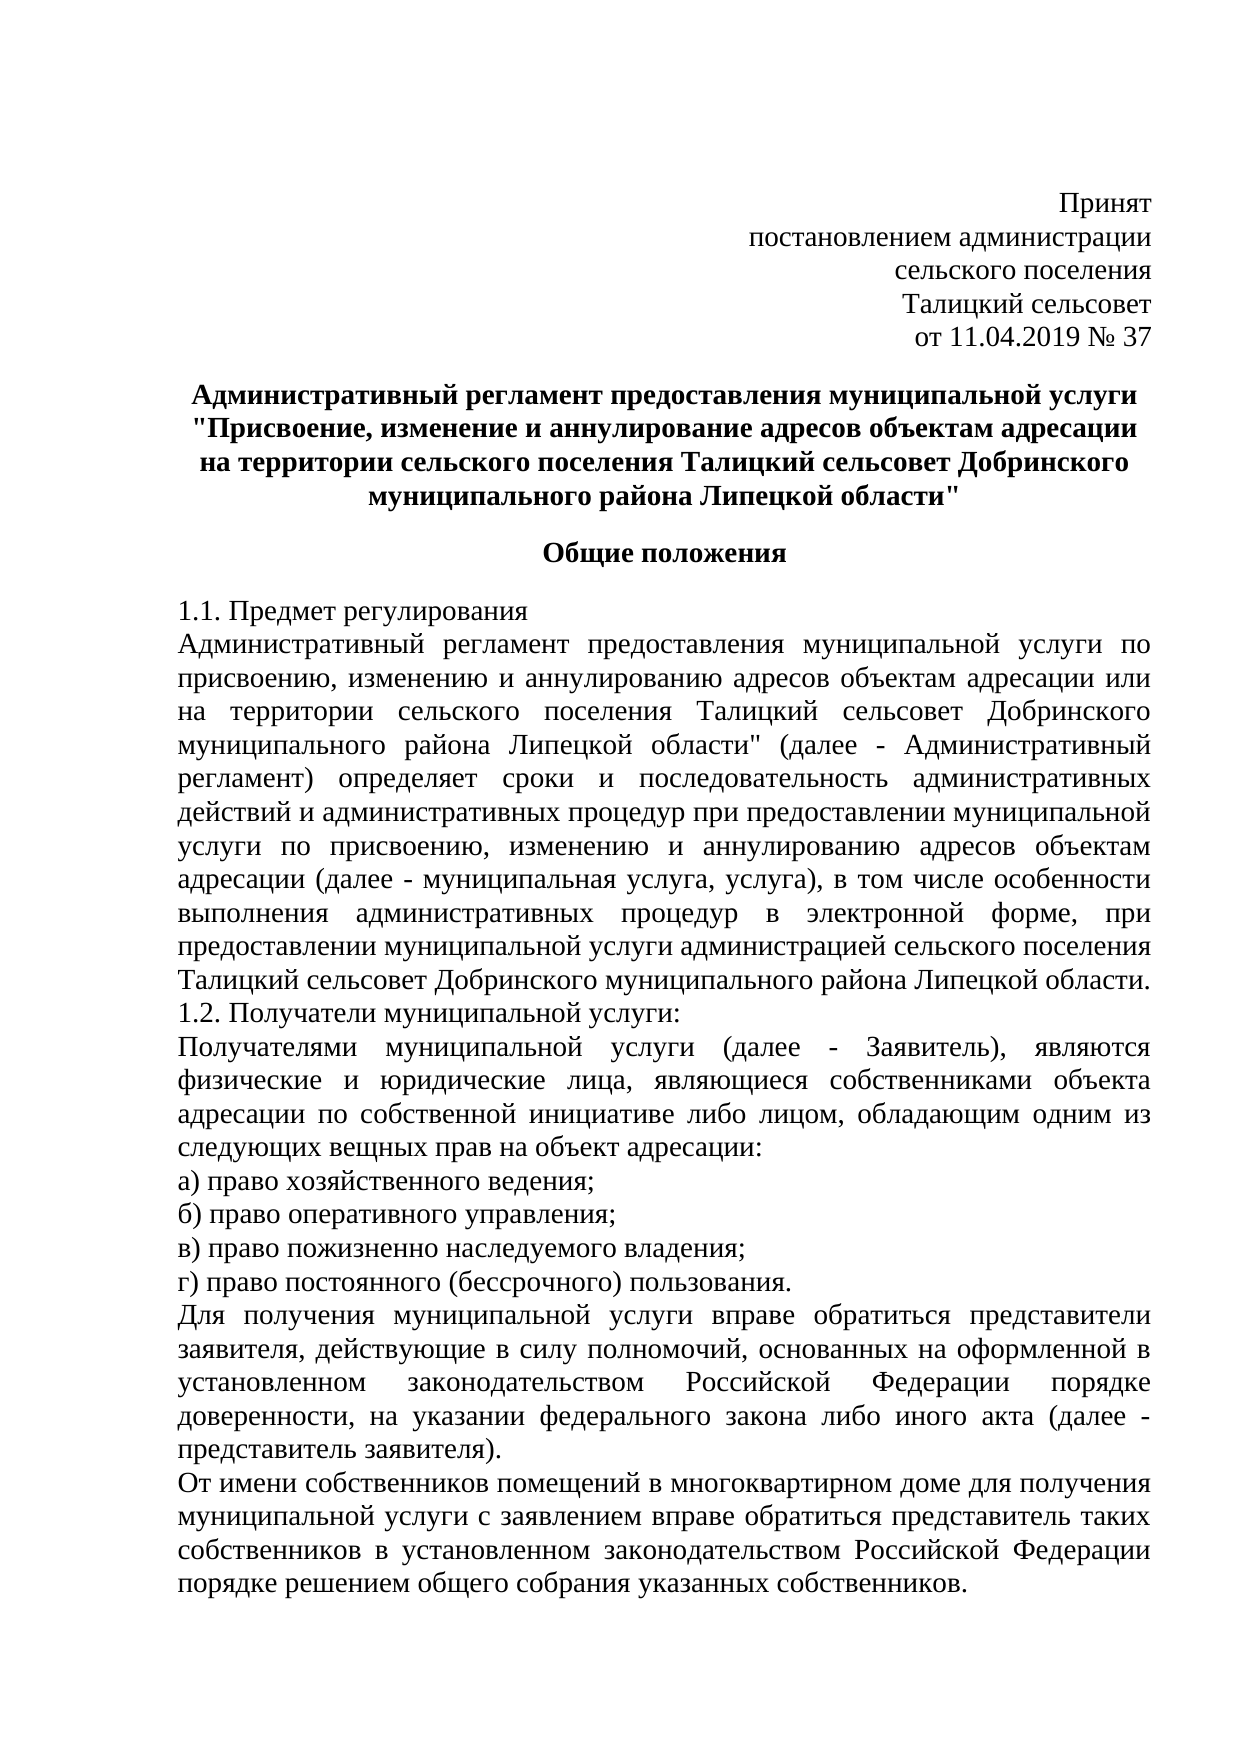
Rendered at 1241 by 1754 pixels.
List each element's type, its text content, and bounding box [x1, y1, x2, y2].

text От имени собственников помещений в многоквартирном доме для получения муниципальной услуги с заявлением вправе обратиться представитель таких собственников в установленном законодательством Российской Федерации порядке решением общего собрания указанных собственников. [177, 1465, 1152, 1599]
text 1.2. Получатели муниципальной услуги: [177, 995, 1152, 1029]
text 1.1. Предмет регулирования [177, 593, 1152, 626]
text г) право постоянного (бессрочного) пользования. [177, 1264, 1152, 1297]
text Получателями муниципальной услуги (далее - Заявитель), являются физические и юридические лица, являющиеся собственниками объекта адресации по собственной инициативе либо лицом, обладающим одним из следующих вещных прав на объект адресации: [177, 1029, 1152, 1163]
text Талицкий сельсовет [177, 286, 1152, 319]
text а) право хозяйственного ведения; [177, 1163, 1152, 1197]
text Для получения муниципальной услуги вправе обратиться представители заявителя, действующие в силу полномочий, основанных на оформленной в установленном законодательством Российской Федерации порядке доверенности, на указании федерального закона либо иного акта (далее - представитель заявителя). [177, 1297, 1152, 1465]
text постановлением администрации [177, 219, 1152, 252]
text б) право оперативного управления; [177, 1197, 1152, 1230]
text Административный регламент предоставления муниципальной услуги по присвоению, изменению и аннулированию адресов объектам адресации или на территории сельского поселения Талицкий сельсовет Добринского муниципального района Липецкой области" (далее - Административный регламент) определяет сроки и последовательность административных действий и административных процедур при предоставлении муниципальной услуги по присвоению, изменению и аннулированию адресов объектам адресации (далее - муниципальная услуга, услуга), в том числе особенности выполнения административных процедур в электронной форме, при предоставлении муниципальной услуги администрацией сельского поселения Талицкий сельсовет Добринского муниципального района Липецкой области. [177, 626, 1152, 995]
text Общие положения [177, 535, 1152, 569]
text от 11.04.2019 № 37 [177, 319, 1152, 353]
text Административный регламент предоставления муниципальной услуги "Присвоение, изменение и аннулирование адресов объектам адресации на территории сельского поселения Талицкий сельсовет Добринского муниципального района Липецкой области" [177, 377, 1152, 511]
text Принят [177, 185, 1152, 219]
text сельского поселения [177, 252, 1152, 286]
text в) право пожизненно наследуемого владения; [177, 1230, 1152, 1264]
